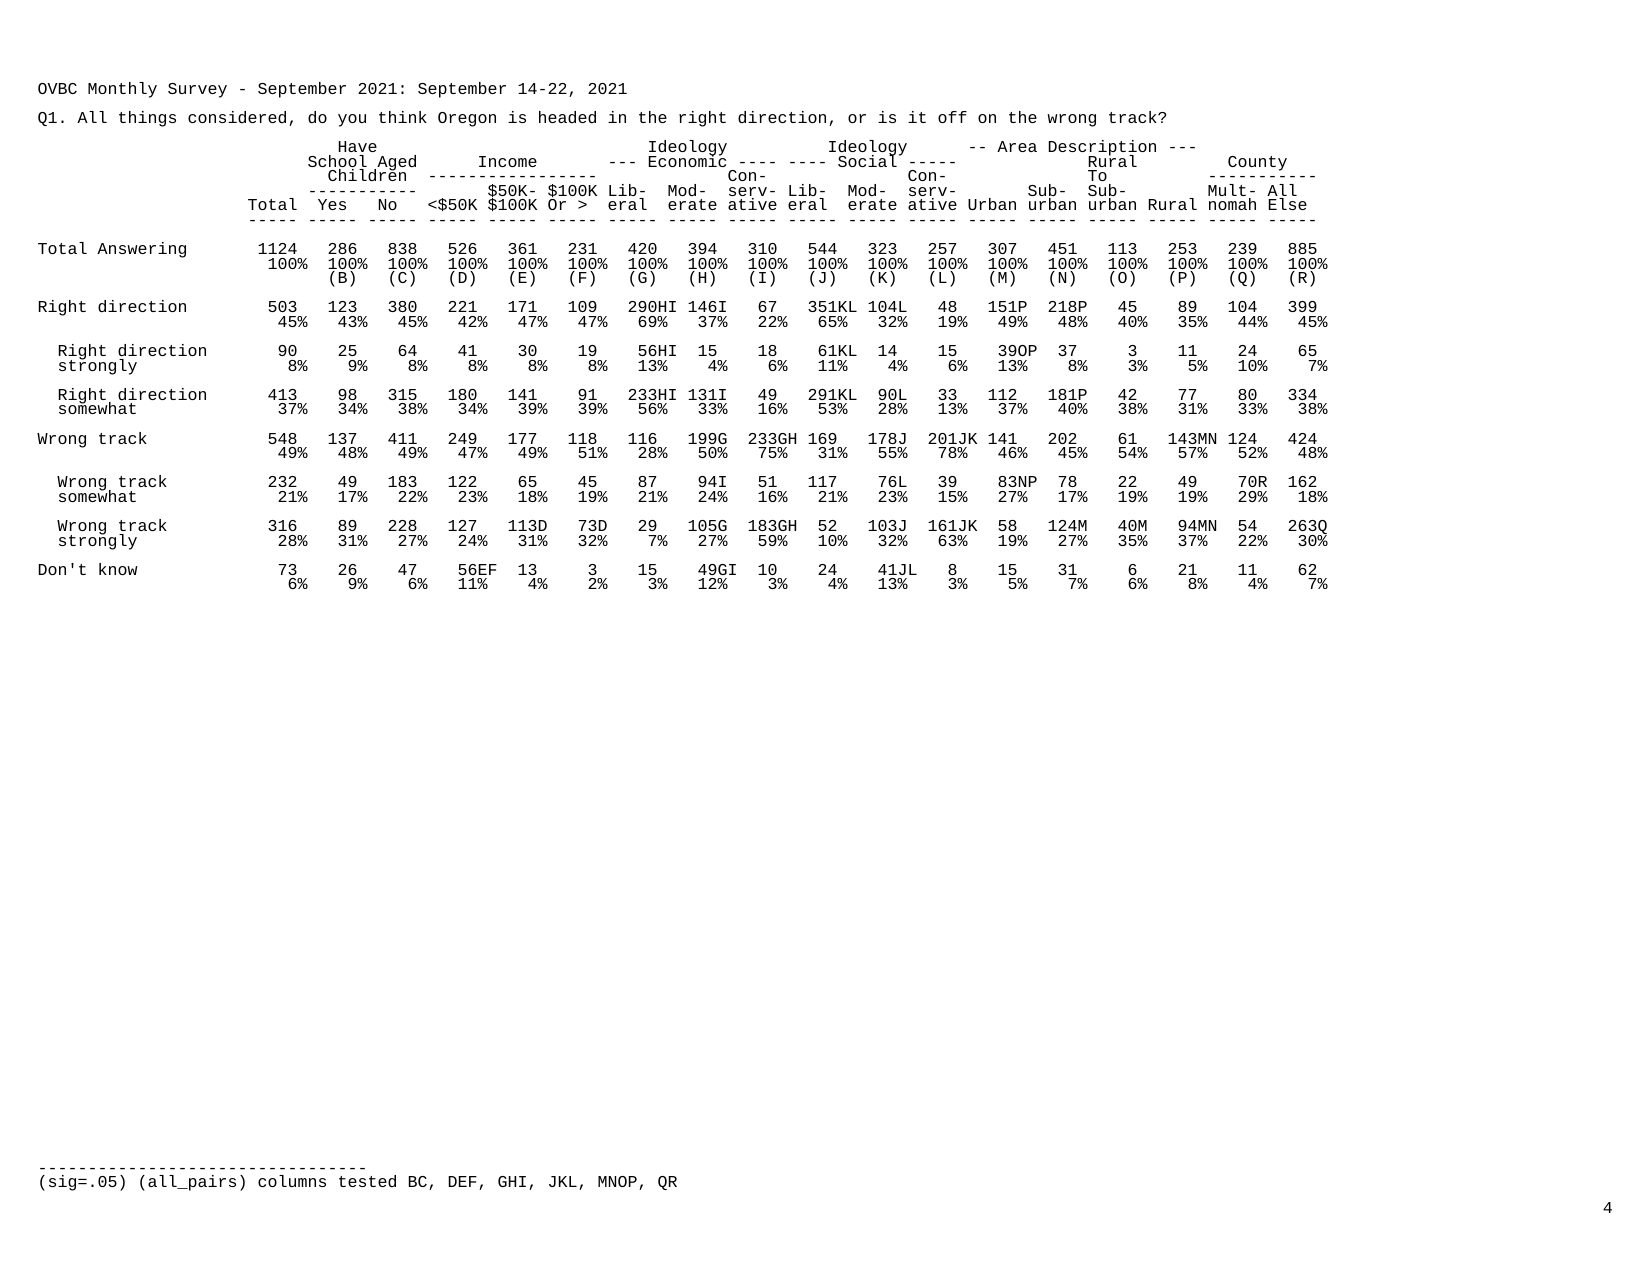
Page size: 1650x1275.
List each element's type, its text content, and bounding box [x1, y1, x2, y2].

text --------------------------------- [37, 1162, 1612, 1176]
text Wrong track 232 49 183 122 65 45 87 94I 51 117 76L 39 83NP 78 22 49 70R 162 [37, 476, 1612, 491]
text Wrong track 548 137 411 249 177 118 116 199G 233GH 169 178J 201JK 141 202 61 143MN 124 424 [37, 432, 1612, 447]
text somewhat 37% 34% 38% 34% 39% 39% 56% 33% 16% 53% 28% 13% 37% 40% 38% 31% 33% 38% [37, 403, 1612, 418]
text 49% 48% 49% 47% 49% 51% 28% 50% 75% 31% 55% 78% 46% 45% 54% 57% 52% 48% [37, 447, 1612, 462]
text Children ----------------- Con- Con- To ----------- [37, 170, 1612, 184]
text 100% 100% 100% 100% 100% 100% 100% 100% 100% 100% 100% 100% 100% 100% 100% 100% 100% 100% [37, 257, 1612, 272]
text 6% 9% 6% 11% 4% 2% 3% 12% 3% 4% 13% 3% 5% 7% 6% 8% 4% 7% [37, 578, 1612, 593]
text Q1. All things considered, do you think Oregon is headed in the right direction, or is it off on the wrong track? [43, 112, 1612, 126]
text (sig=.05) (all_pairs) columns tested BC, DEF, GHI, JKL, MNOP, QR [37, 1176, 1612, 1191]
text Don't know 73 26 47 56EF 13 3 15 49GI 10 24 41JL 8 15 31 6 21 11 62 [37, 564, 1612, 578]
text Right direction 413 98 315 180 141 91 233HI 131I 49 291KL 90L 33 112 181P 42 77 80 334 [37, 389, 1612, 403]
text School Aged Income --- Economic ---- ---- Social ----- Rural County [37, 155, 1612, 170]
text ----------- $50K- $100K Lib- Mod- serv- Lib- Mod- serv- Sub- Sub- Mult- All [37, 184, 1612, 199]
text Right direction 90 25 64 41 30 19 56HI 15 18 61KL 14 15 39OP 37 3 11 24 65 [37, 345, 1612, 359]
text strongly 28% 31% 27% 24% 31% 32% 7% 27% 59% 10% 32% 63% 19% 27% 35% 37% 22% 30% [37, 534, 1612, 549]
text 45% 43% 45% 42% 47% 47% 69% 37% 22% 65% 32% 19% 49% 48% 40% 35% 44% 45% [37, 316, 1612, 330]
text Right direction 503 123 380 221 171 109 290HI 146I 67 351KL 104L 48 151P 218P 45 89 104 399 [37, 301, 1612, 316]
text Wrong track 316 89 228 127 113D 73D 29 105G 183GH 52 103J 161JK 58 124M 40M 94MN 54 263Q [37, 520, 1323, 534]
text ----- ----- ----- ----- ----- ----- ----- ----- ----- ----- ----- ----- ----- ----- ----- ----- ----- ----- [37, 214, 1612, 228]
text OVBC Monthly Survey - September 2021: September 14-22, 2021 [37, 82, 1612, 97]
text Have Ideology Ideology -- Area Description --- [37, 141, 1612, 155]
text (B) (C) (D) (E) (F) (G) (H) (I) (J) (K) (L) (M) (N) (O) (P) (Q) (R) [37, 272, 1612, 287]
text Total Answering 1124 286 838 526 361 231 420 394 310 544 323 257 307 451 113 253 239 885 [37, 243, 1612, 257]
text Total Yes No <$50K $100K Or > eral erate ative eral erate ative Urban urban urban Rural nomah Else [37, 199, 1612, 214]
text strongly 8% 9% 8% 8% 8% 8% 13% 4% 6% 11% 4% 6% 13% 8% 3% 5% 10% 7% [37, 359, 1612, 374]
text somewhat 21% 17% 22% 23% 18% 19% 21% 24% 16% 21% 23% 15% 27% 17% 19% 19% 29% 18% [37, 491, 1612, 505]
